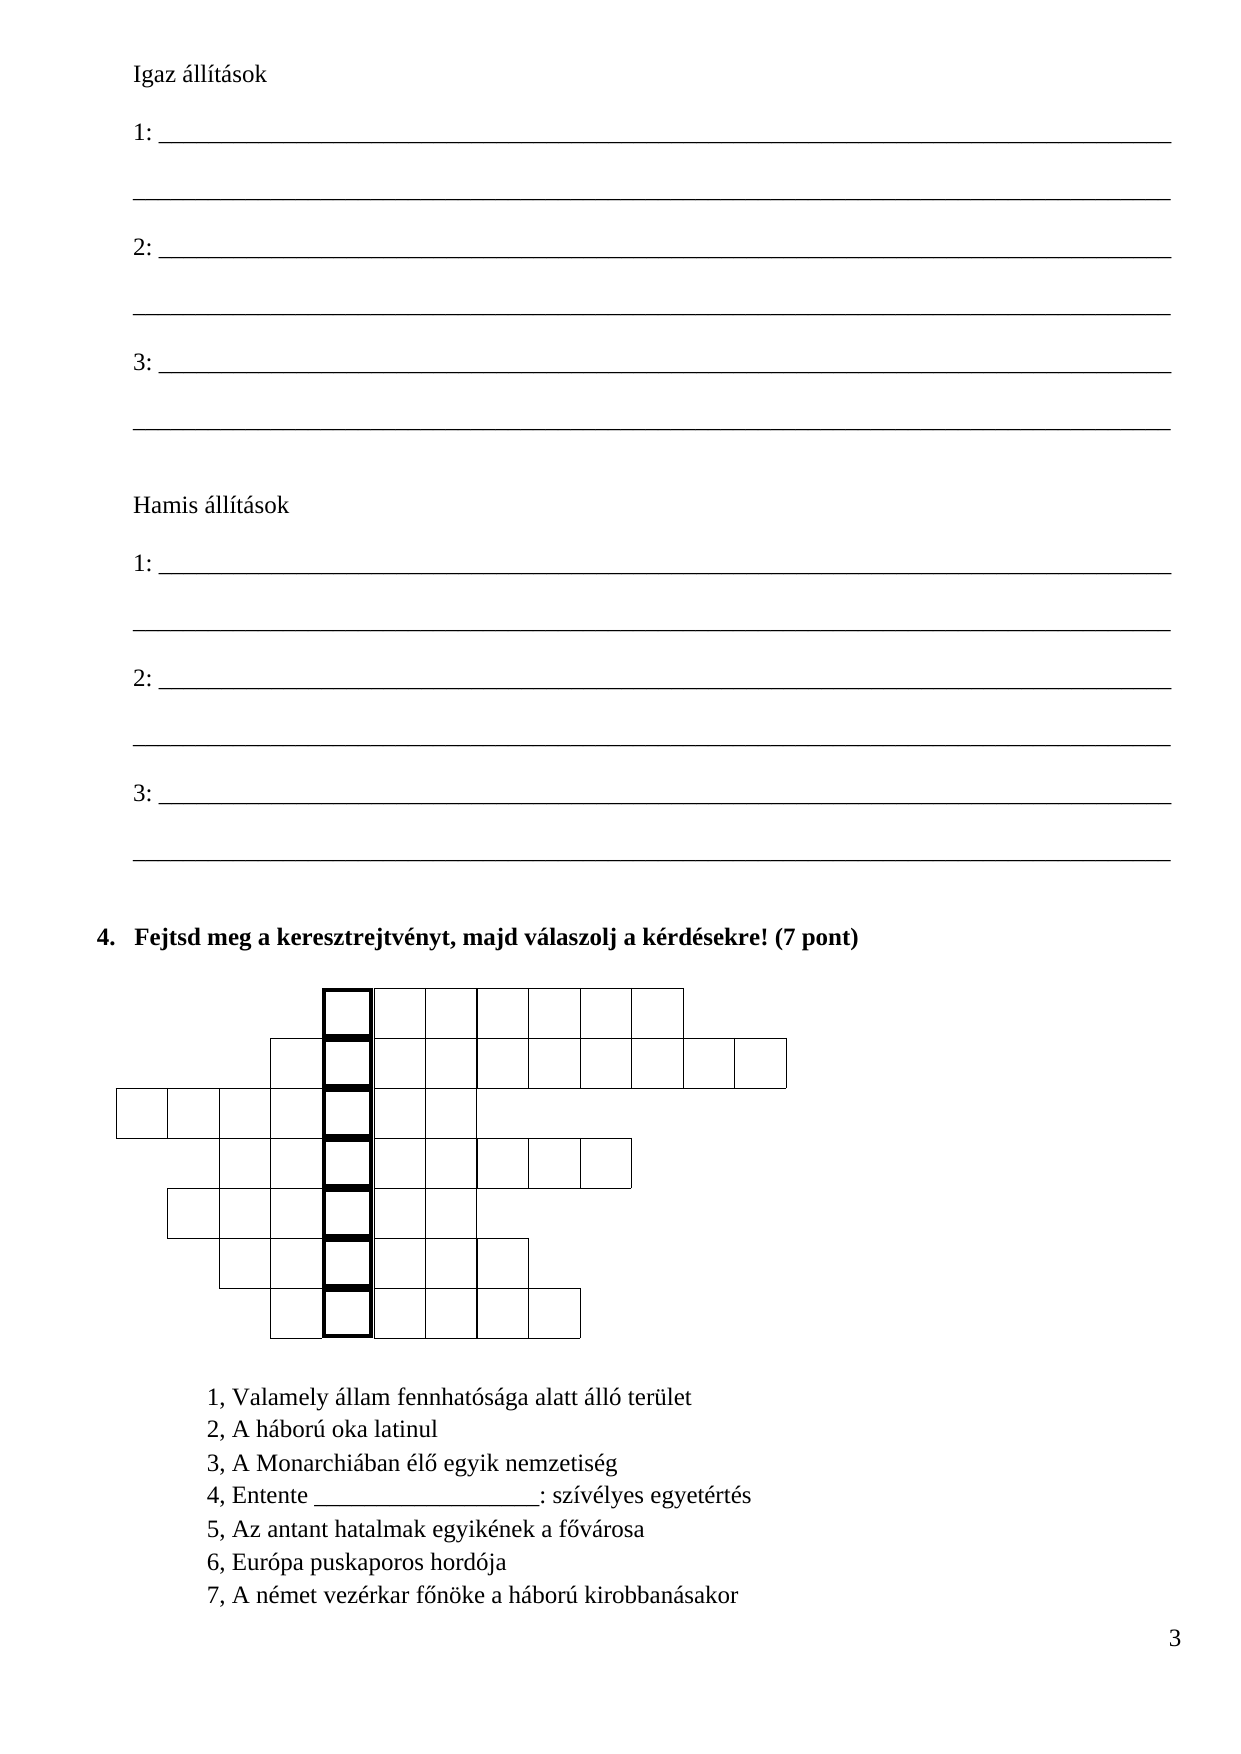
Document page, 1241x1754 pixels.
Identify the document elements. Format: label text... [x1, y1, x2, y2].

text 7, A német vezérkar főnöke a háború kirobbanásakor [59, 1580, 1181, 1608]
text 2, A háború oka latinul [59, 1414, 1181, 1443]
text 3: _________________________________________________________________________________ [59, 347, 1181, 375]
text 2: _________________________________________________________________________________ [133, 663, 1181, 692]
text 1: _________________________________________________________________________________ [133, 117, 1181, 145]
text 4, Entente __________________: szívélyes egyetértés [59, 1481, 1181, 1509]
text ___________________________________________________________________________________ [59, 404, 1181, 433]
text ___________________________________________________________________________________ [133, 605, 1181, 634]
text ___________________________________________________________________________________ [59, 835, 1181, 864]
text 3: _________________________________________________________________________________ [59, 778, 1181, 807]
text Hamis állítások [133, 490, 1181, 519]
text 5, Az antant hatalmak egyikének a fővárosa [59, 1514, 1181, 1542]
text 1: _________________________________________________________________________________ [133, 548, 1181, 577]
text 6, Európa puskaporos hordója [59, 1547, 1181, 1575]
text Igaz állítások [133, 59, 1181, 88]
list Fejtsd meg a keresztrejtvényt, majd válaszolj a kérdésekre! (7 pont) [97, 922, 1181, 950]
text 1, Valamely állam fennhatósága alatt álló terület [59, 1382, 1181, 1410]
text ___________________________________________________________________________________ [133, 174, 1181, 203]
text ___________________________________________________________________________________ [59, 289, 1181, 318]
text ___________________________________________________________________________________ [59, 720, 1181, 749]
text 2: _________________________________________________________________________________ [133, 232, 1181, 260]
text 3, A Monarchiában élő egyik nemzetiség [59, 1448, 1181, 1476]
